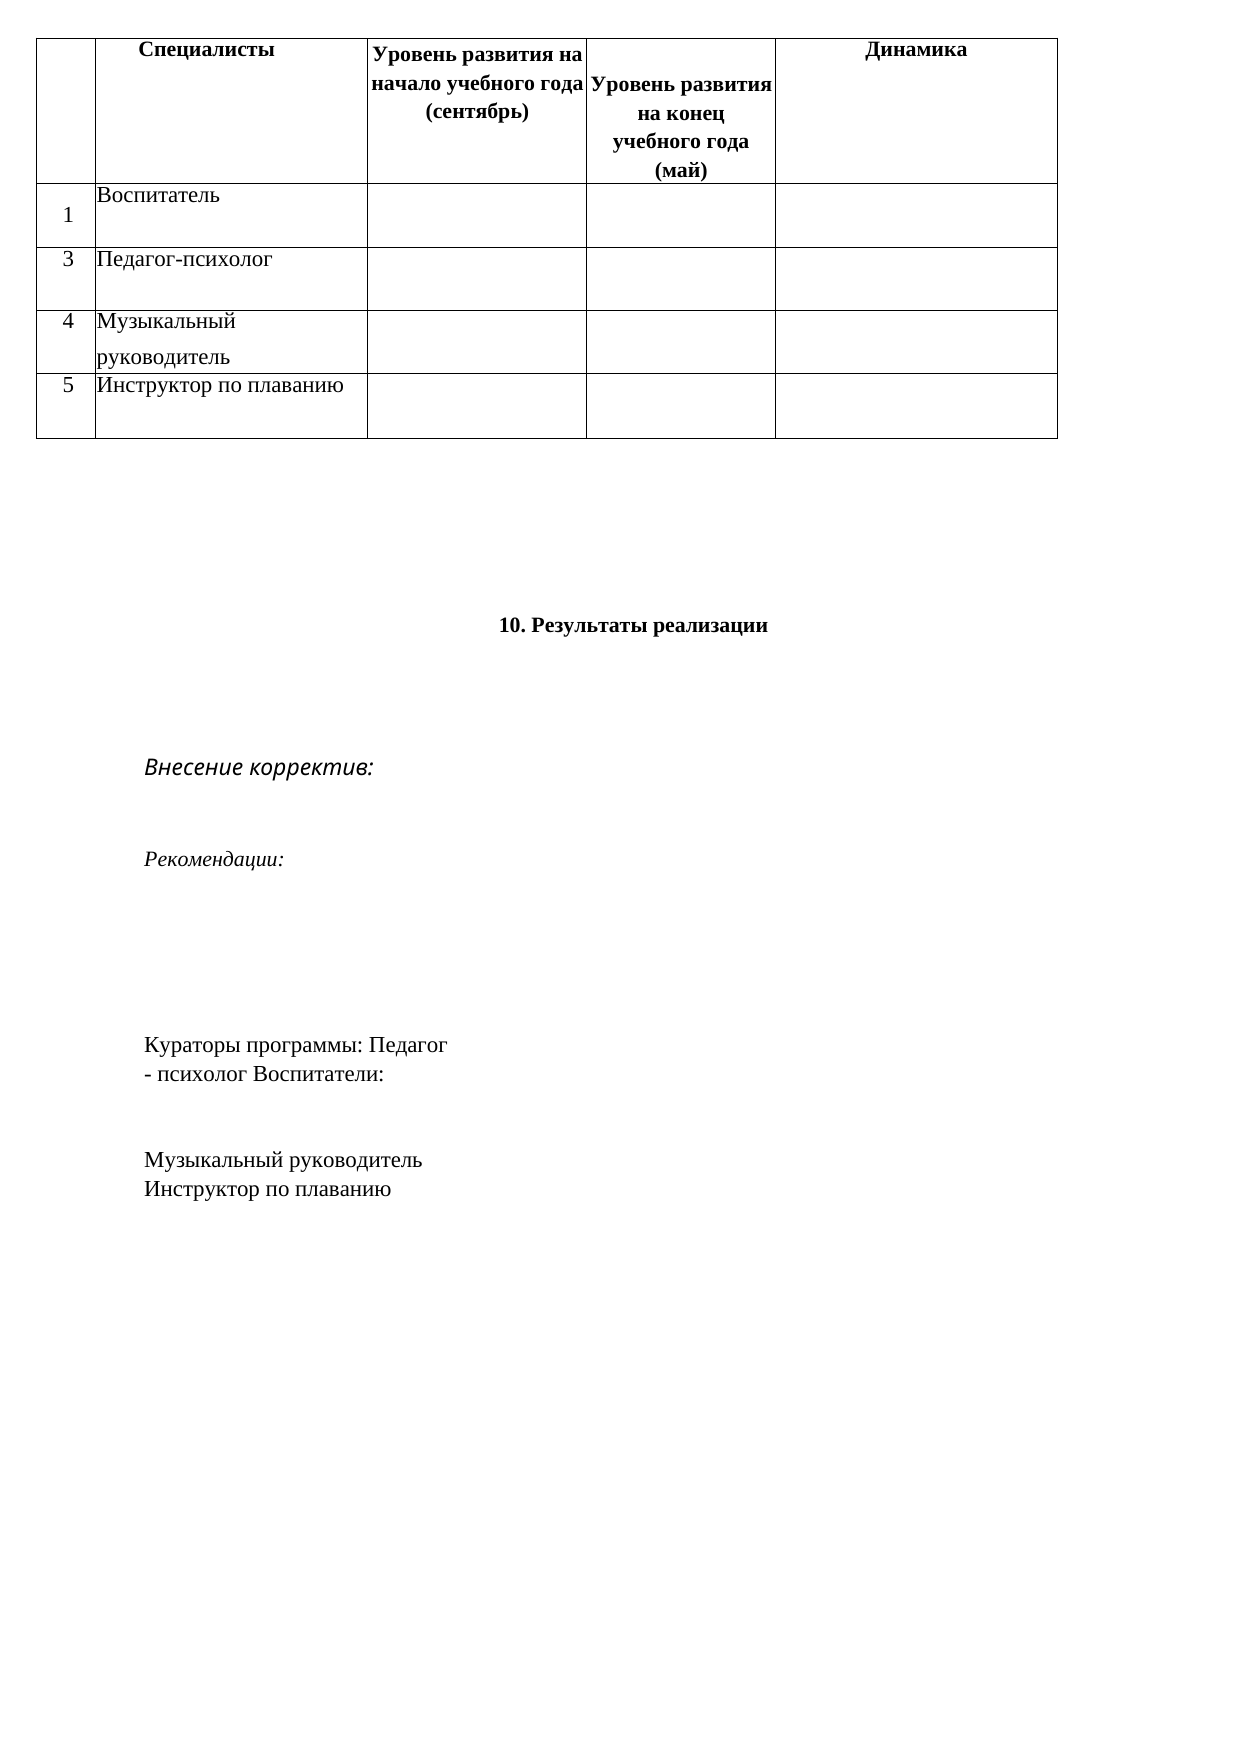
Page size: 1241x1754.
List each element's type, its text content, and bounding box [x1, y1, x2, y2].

table_cell [776, 374, 1057, 438]
table_cell Инструктор по плаванию [96, 374, 367, 438]
table_cell 4 [37, 311, 95, 373]
table_cell [587, 184, 775, 247]
table_cell Воспитатель [96, 184, 367, 247]
text Внесение корректив: [144, 757, 374, 779]
table_cell [587, 311, 775, 373]
table_cell [368, 184, 586, 247]
text Музыкальный руководитель Инструктор по плаванию [144, 1145, 450, 1202]
table_header Уровень развития на конец учебного года (май) [587, 39, 775, 183]
table_header Специалисты [96, 39, 367, 183]
table_header Уровень развития на начало учебного года (сентябрь) [368, 39, 586, 183]
table_cell [368, 374, 586, 438]
table_cell [776, 184, 1057, 247]
table_header Динамика [776, 39, 1057, 183]
table_cell [368, 248, 586, 309]
text Рекомендации: [144, 849, 285, 871]
table_cell Педагог-психолог [96, 248, 367, 309]
text Кураторы программы: Педагог - психолог Воспитатели: [144, 1030, 450, 1088]
table_cell [776, 311, 1057, 373]
table_cell [368, 311, 586, 373]
table_header [37, 39, 95, 183]
table_cell 3 [37, 248, 95, 309]
table_cell 5 [37, 374, 95, 438]
table_cell [776, 248, 1057, 309]
table_cell 1 [37, 184, 95, 247]
table_cell [587, 248, 775, 309]
table_cell Музыкальный руководитель [96, 311, 367, 373]
table_cell [587, 374, 775, 438]
text 10. Результаты реализации [498, 615, 768, 637]
